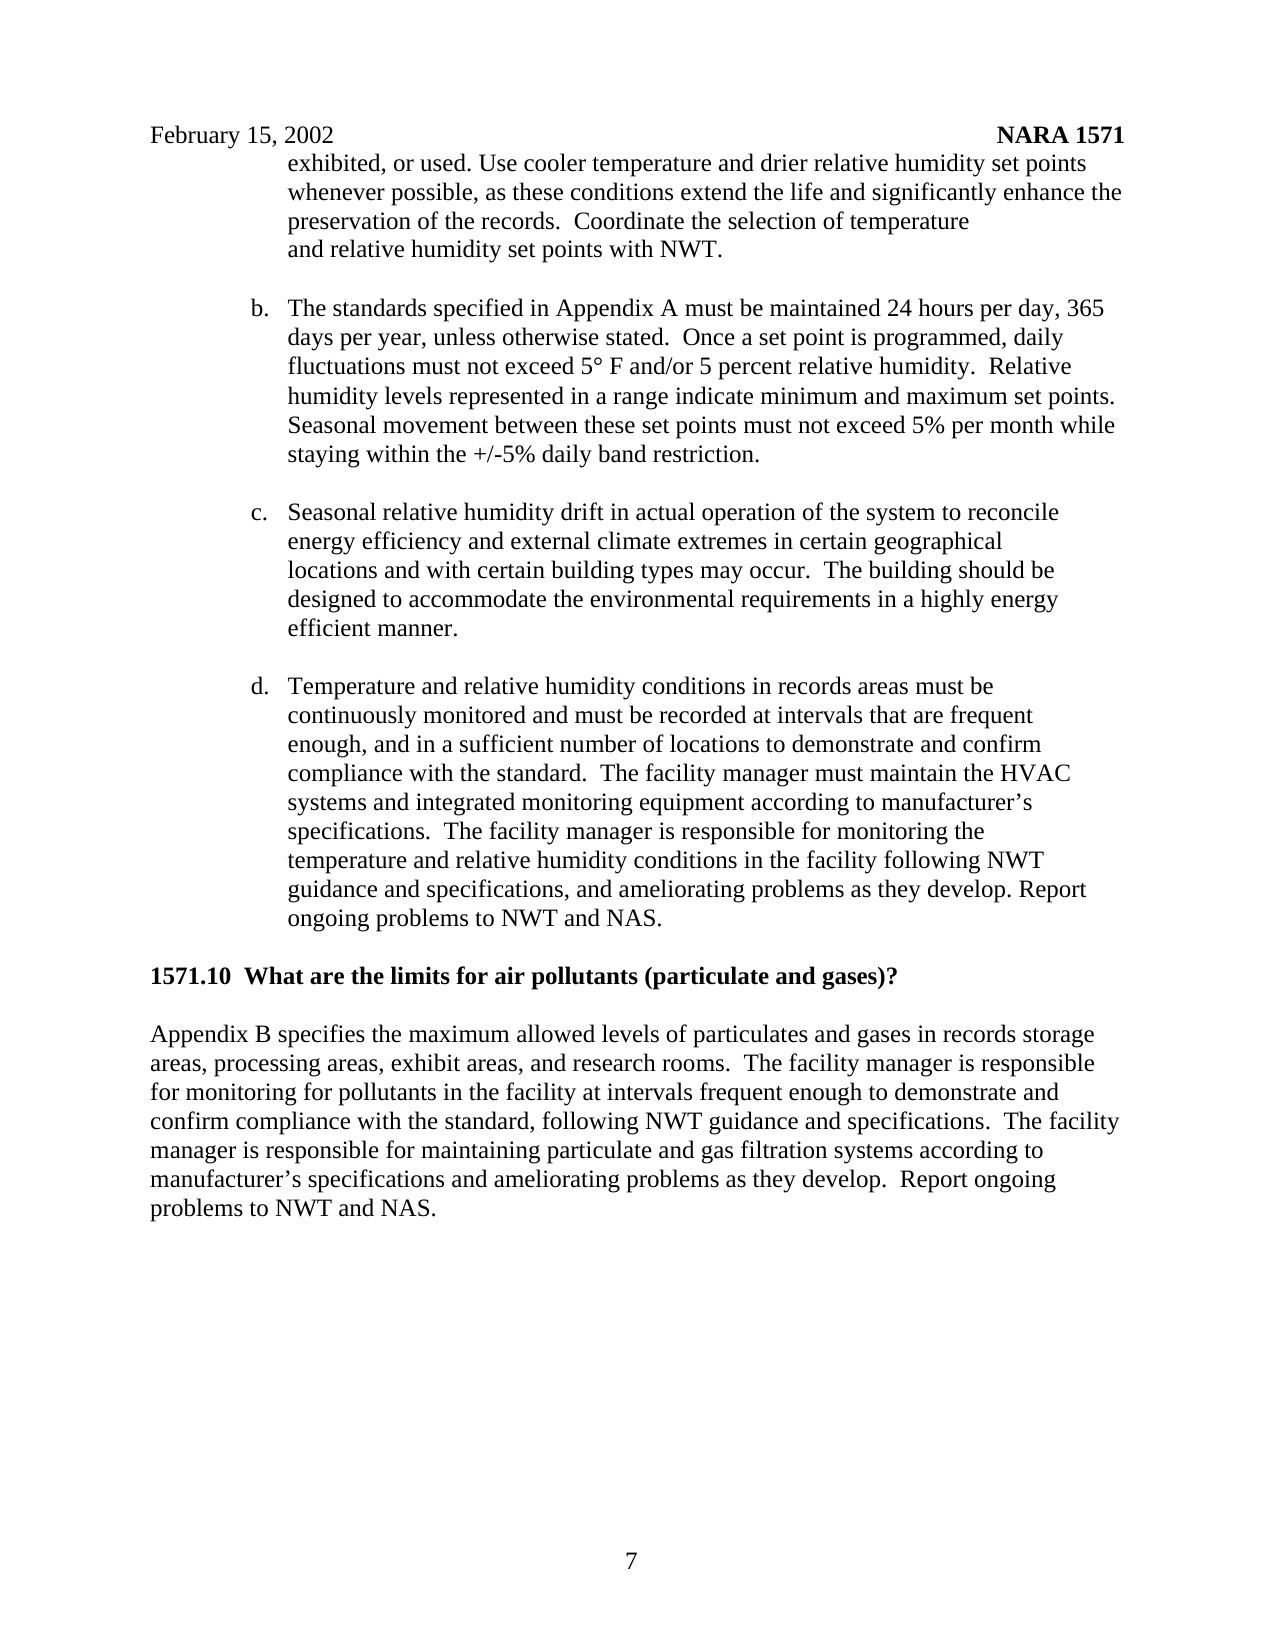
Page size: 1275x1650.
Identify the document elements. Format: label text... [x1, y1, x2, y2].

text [251, 148, 1130, 234]
text 1571.10 What are the limits for air pollutants (particulate and gases)? [150, 961, 1137, 990]
text b. The standards specified in Appendix A must be maintained 24 hours per day, 365 days per year, unless otherwise stated. Once a set point is programmed, daily fluctuations must not exceed 5° F and/or 5 percent relative humidity. Relative humidity levels represented in a range indicate minimum and maximum set points. Seasonal movement between these set points must not exceed 5% per month while staying within the +/-5% daily band restriction. [251, 293, 1120, 468]
text d. Temperature and relative humidity conditions in records areas must be continuously monitored and must be recorded at intervals that are frequent enough, and in a sufficient number of locations to demonstrate and confirm compliance with the standard. The facility manager must maintain the HVAC systems and integrated monitoring equipment according to manufacturer’s specifications. The facility manager is responsible for monitoring the temperature and relative humidity conditions in the facility following NWT guidance and specifications, and ameliorating problems as they develop. Report ongoing problems to NWT and NAS. [251, 671, 1106, 932]
text Appendix B specifies the maximum allowed levels of particulates and gases in records storage areas, processing areas, exhibit areas, and research rooms. The facility manager is responsible for monitoring for pollutants in the facility at intervals frequent enough to demonstrate and confirm compliance with the standard, following NWT guidance and specifications. The facility manager is responsible for maintaining particulate and gas filtration systems according to manufacturer’s specifications and ameliorating problems as they develop. Report ongoing problems to NWT and NAS. [150, 1019, 1126, 1221]
text and relative humidity set points with NWT. [225, 235, 1137, 263]
text c. Seasonal relative humidity drift in actual operation of the system to reconcile energy efficiency and external climate extremes in certain geographical locations and with certain building types may occur. The building should be designed to accommodate the environmental requirements in a highly energy efficient manner. [251, 497, 1076, 642]
